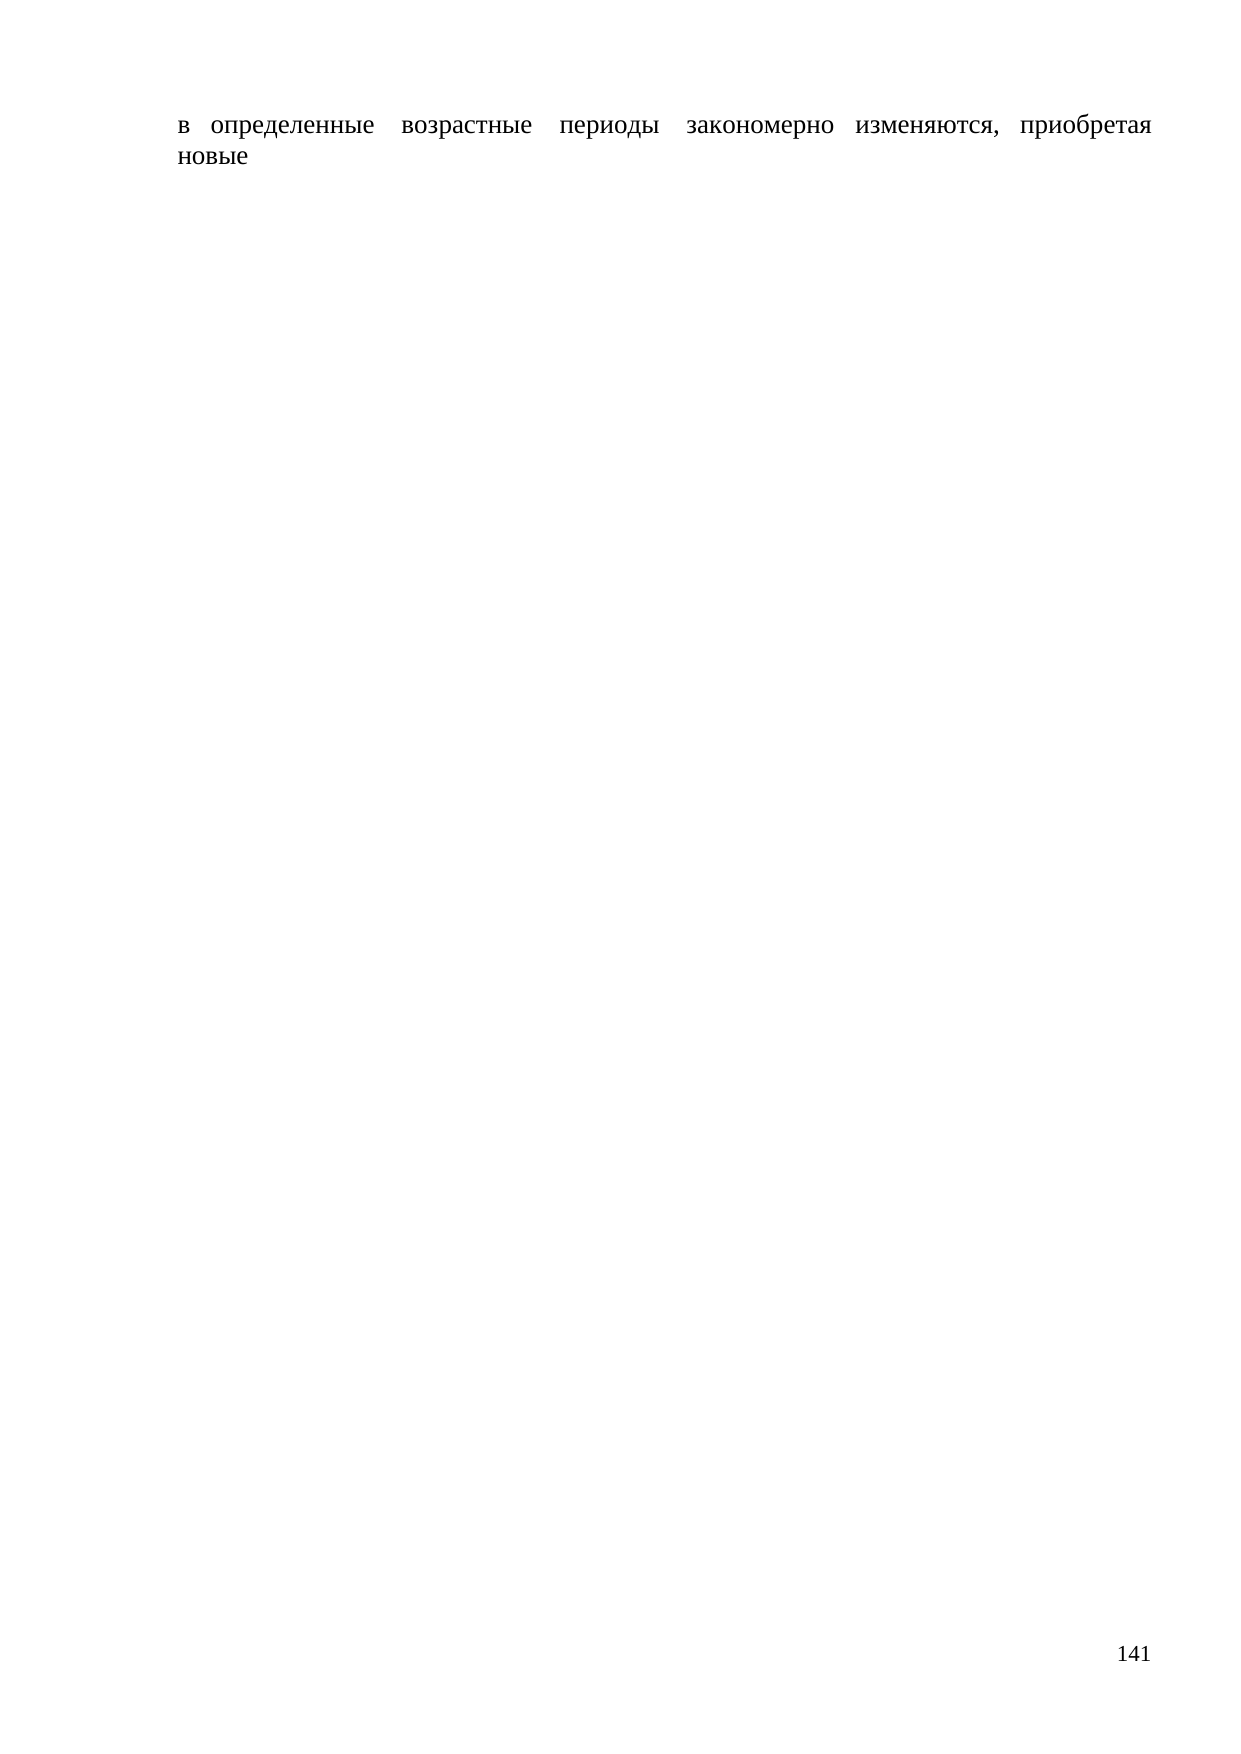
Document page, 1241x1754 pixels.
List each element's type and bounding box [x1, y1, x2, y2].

text [177, 108, 1152, 171]
